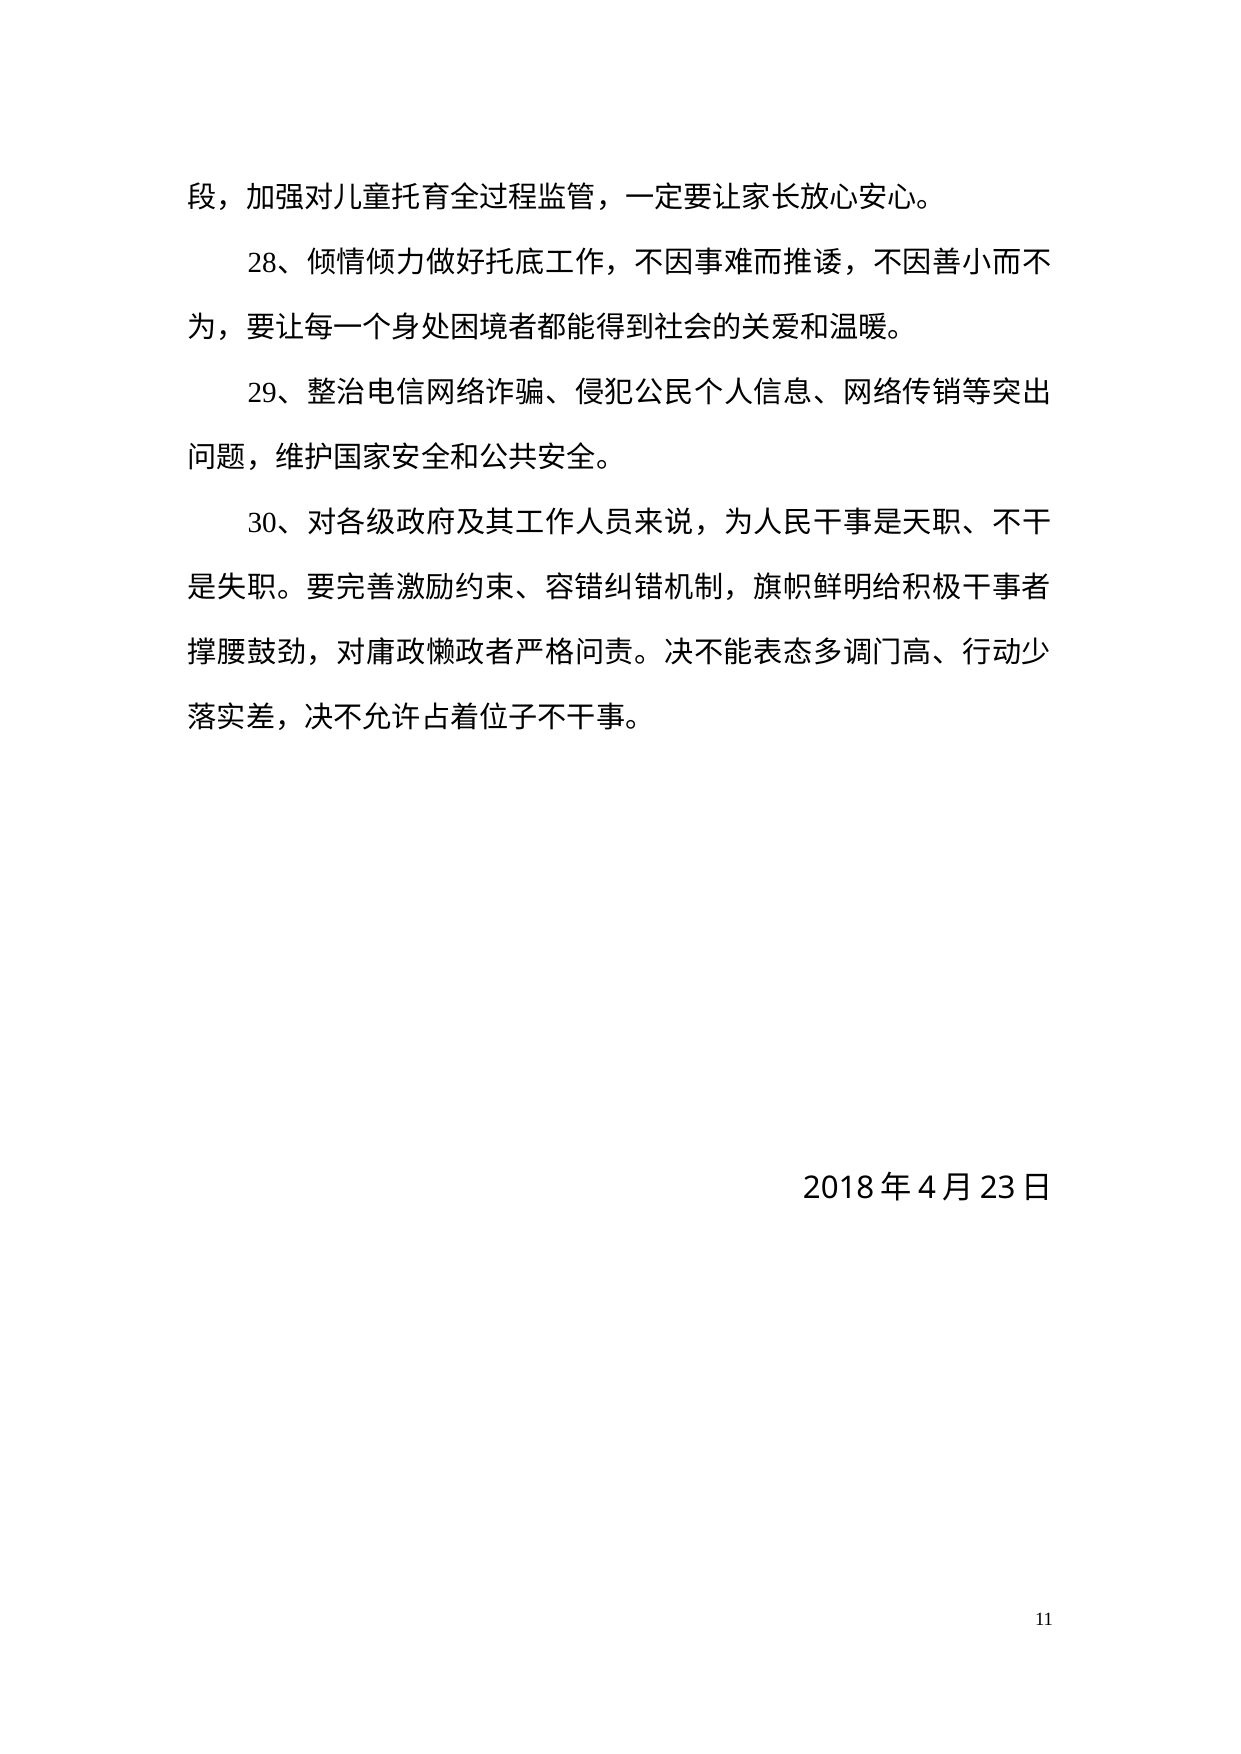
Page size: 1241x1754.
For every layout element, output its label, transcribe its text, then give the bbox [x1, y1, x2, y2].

text 28、倾情倾力做好托底工作，不因事难而推诿，不因善小而不为，要让每一个身处困境者都能得到社会的关爱和温暖。 [187, 227, 1053, 357]
text 29、整治电信网络诈骗、侵犯公民个人信息、网络传销等突出问题，维护国家安全和公共安全。 [187, 357, 1053, 487]
text 30、对各级政府及其工作人员来说，为人民干事是天职、不干是失职。要完善激励约束、容错纠错机制，旗帜鲜明给积极干事者撑腰鼓劲，对庸政懒政者严格问责。决不能表态多调门高、行动少落实差，决不允许占着位子不干事。 [187, 487, 1053, 747]
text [187, 162, 1053, 227]
text 2018年4月23日 [187, 1153, 1053, 1218]
